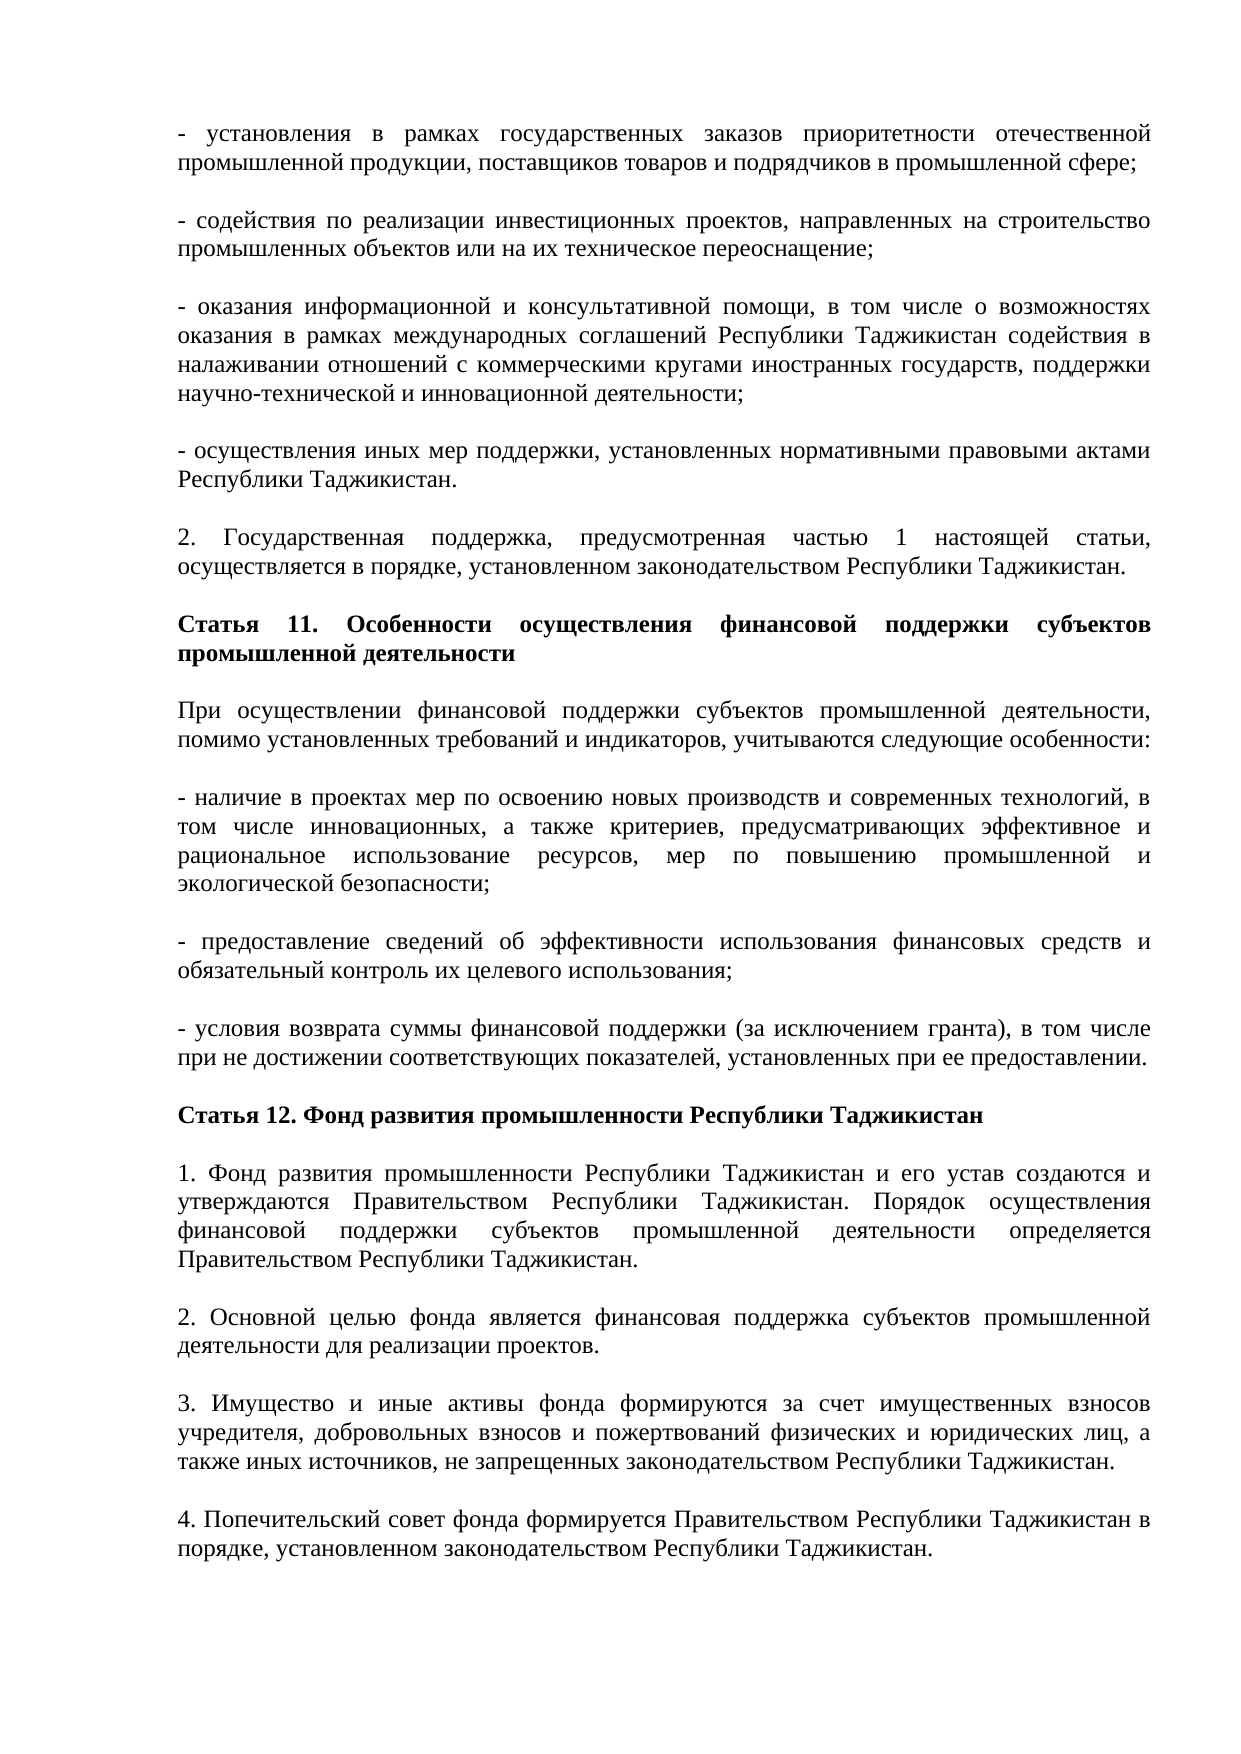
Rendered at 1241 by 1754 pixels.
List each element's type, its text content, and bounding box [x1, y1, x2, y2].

text Статья 11. Особенности осуществления финансовой поддержки субъектов промышленной деятельности [177, 609, 1152, 666]
text - содействия по реализации инвестиционных проектов, направленных на строительство промышленных объектов или на их техническое переоснащение; [177, 205, 1152, 262]
text - наличие в проектах мер по освоению новых производств и современных технологий, в том числе инновационных, а также критериев, предусматривающих эффективное и рациональное использование ресурсов, мер по повышению промышленной и экологической безопасности; [177, 782, 1152, 897]
text - оказания информационной и консультативной помощи, в том числе о возможностях оказания в рамках международных соглашений Республики Таджикистан содействия в налаживании отношений с коммерческими кругами иностранных государств, поддержки научно-технической и инновационной деятельности; [177, 291, 1152, 406]
text - осуществления иных мер поддержки, установленных нормативными правовыми актами Республики Таджикистан. [177, 436, 1152, 493]
text - установления в рамках государственных заказов приоритетности отечественной промышленной продукции, поставщиков товаров и подрядчиков в промышленной сфере; [177, 118, 1152, 176]
text 4. Попечительский совет фонда формируется Правительством Республики Таджикистан в порядке, установленном законодательством Республики Таджикистан. [177, 1504, 1152, 1561]
text - условия возврата суммы финансовой поддержки (за исключением гранта), в том числе при не достижении соответствующих показателей, установленных при ее предоставлении. [177, 1013, 1152, 1071]
text При осуществлении финансовой поддержки субъектов промышленной деятельности, помимо установленных требований и индикаторов, учитываются следующие особенности: [177, 696, 1152, 753]
text 2. Основной целью фонда является финансовая поддержка субъектов промышленной деятельности для реализации проектов. [177, 1302, 1152, 1359]
text Статья 12. Фонд развития промышленности Республики Таджикистан [177, 1100, 1152, 1128]
text 3. Имущество и иные активы фонда формируются за счет имущественных взносов учредителя, добровольных взносов и пожертвований физических и юридических лиц, а также иных источников, не запрещенных законодательством Республики Таджикистан. [177, 1388, 1152, 1475]
text 2. Государственная поддержка, предусмотренная частью 1 настоящей статьи, осуществляется в порядке, установленном законодательством Республики Таджикистан. [177, 522, 1152, 580]
text 1. Фонд развития промышленности Республики Таджикистан и его устав создаются и утверждаются Правительством Республики Таджикистан. Порядок осуществления финансовой поддержки субъектов промышленной деятельности определяется Правительством Республики Таджикистан. [177, 1158, 1152, 1273]
text - предоставление сведений об эффективности использования финансовых средств и обязательный контроль их целевого использования; [177, 926, 1152, 984]
